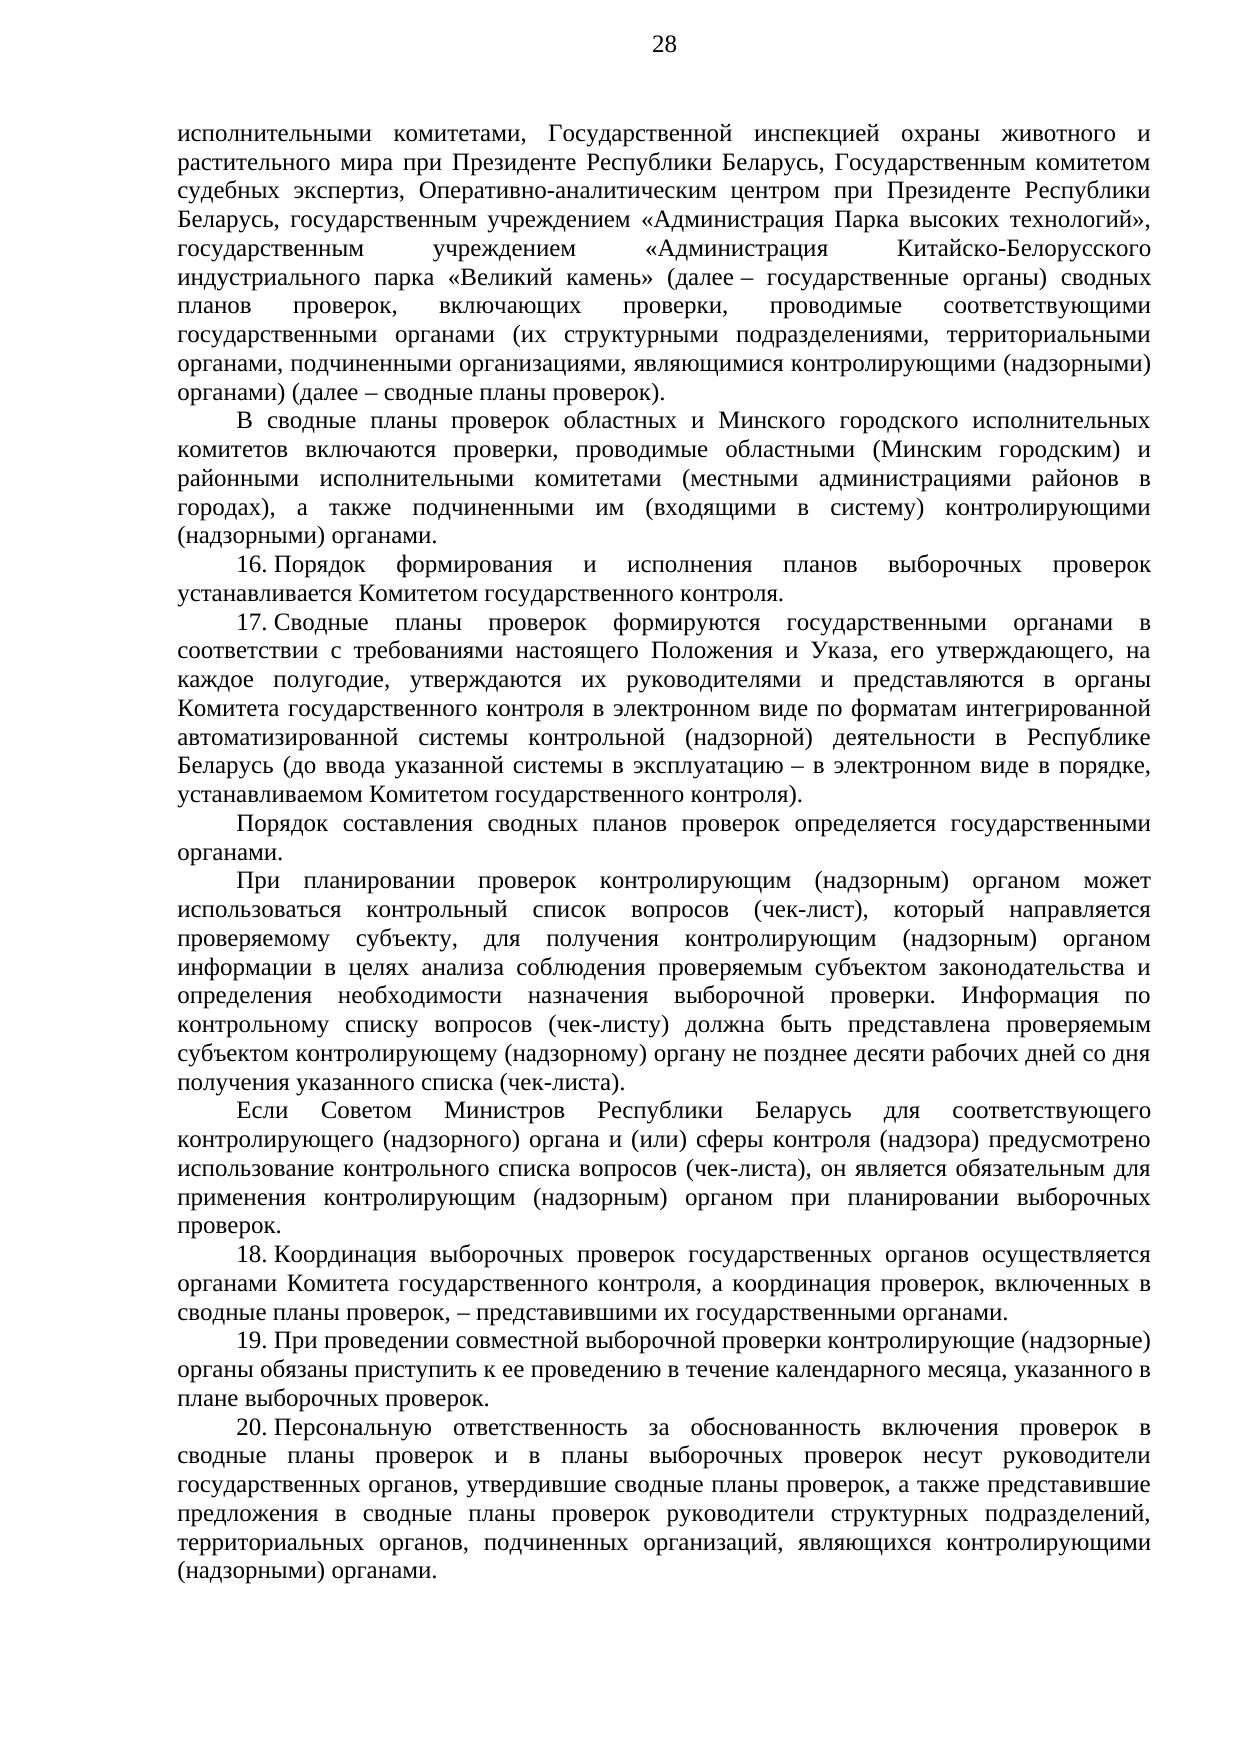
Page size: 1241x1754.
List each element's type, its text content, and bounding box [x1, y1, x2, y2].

text 16. Порядок формирования и исполнения планов выборочных проверок устанавливается Комитетом государственного контроля. [177, 549, 1152, 607]
text В сводные планы проверок областных и Минского городского исполнительных комитетов включаются проверки, проводимые областными (Минским городским) и районными исполнительными комитетами (местными администрациями районов в городах), а также подчиненными им (входящими в систему) контролирующими (надзорными) органами. [177, 406, 1152, 549]
text Если Советом Министров Республики Беларусь для соответствующего контролирующего (надзорного) органа и (или) сферы контроля (надзора) предусмотрено использование контрольного списка вопросов (чек-листа), он является обязательным для применения контролирующим (надзорным) органом при планировании выборочных проверок. [177, 1096, 1152, 1239]
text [177, 118, 1152, 406]
text 18. Координация выборочных проверок государственных органов осуществляется органами Комитета государственного контроля, а координация проверок, включенных в сводные планы проверок, – представившими их государственными органами. [177, 1239, 1152, 1326]
text 20. Персональную ответственность за обоснованность включения проверок в сводные планы проверок и в планы выборочных проверок несут руководители государственных органов, утвердившие сводные планы проверок, а также представившие предложения в сводные планы проверок руководители структурных подразделений, территориальных органов, подчиненных организаций, являющихся контролирующими (надзорными) органами. [177, 1412, 1152, 1584]
text Порядок составления сводных планов проверок определяется государственными органами. [177, 808, 1152, 866]
text При планировании проверок контролирующим (надзорным) органом может использоваться контрольный список вопросов (чек-лист), который направляется проверяемому субъекту, для получения контролирующим (надзорным) органом информации в целях анализа соблюдения проверяемым субъектом законодательства и определения необходимости назначения выборочной проверки. Информация по контрольному списку вопросов (чек-листу) должна быть представлена проверяемым субъектом контролирующему (надзорному) органу не позднее десяти рабочих дней со дня получения указанного списка (чек-листа). [177, 866, 1152, 1096]
text 19. При проведении совместной выборочной проверки контролирующие (надзорные) органы обязаны приступить к ее проведению в течение календарного месяца, указанного в плане выборочных проверок. [177, 1326, 1152, 1412]
text 17. Сводные планы проверок формируются государственными органами в соответствии с требованиями настоящего Положения и Указа, его утверждающего, на каждое полугодие, утверждаются их руководителями и представляются в органы Комитета государственного контроля в электронном виде по форматам интегрированной автоматизированной системы контрольной (надзорной) деятельности в Республике Беларусь (до ввода указанной системы в эксплуатацию – в электронном виде в порядке, устанавливаемом Комитетом государственного контроля). [177, 607, 1152, 808]
